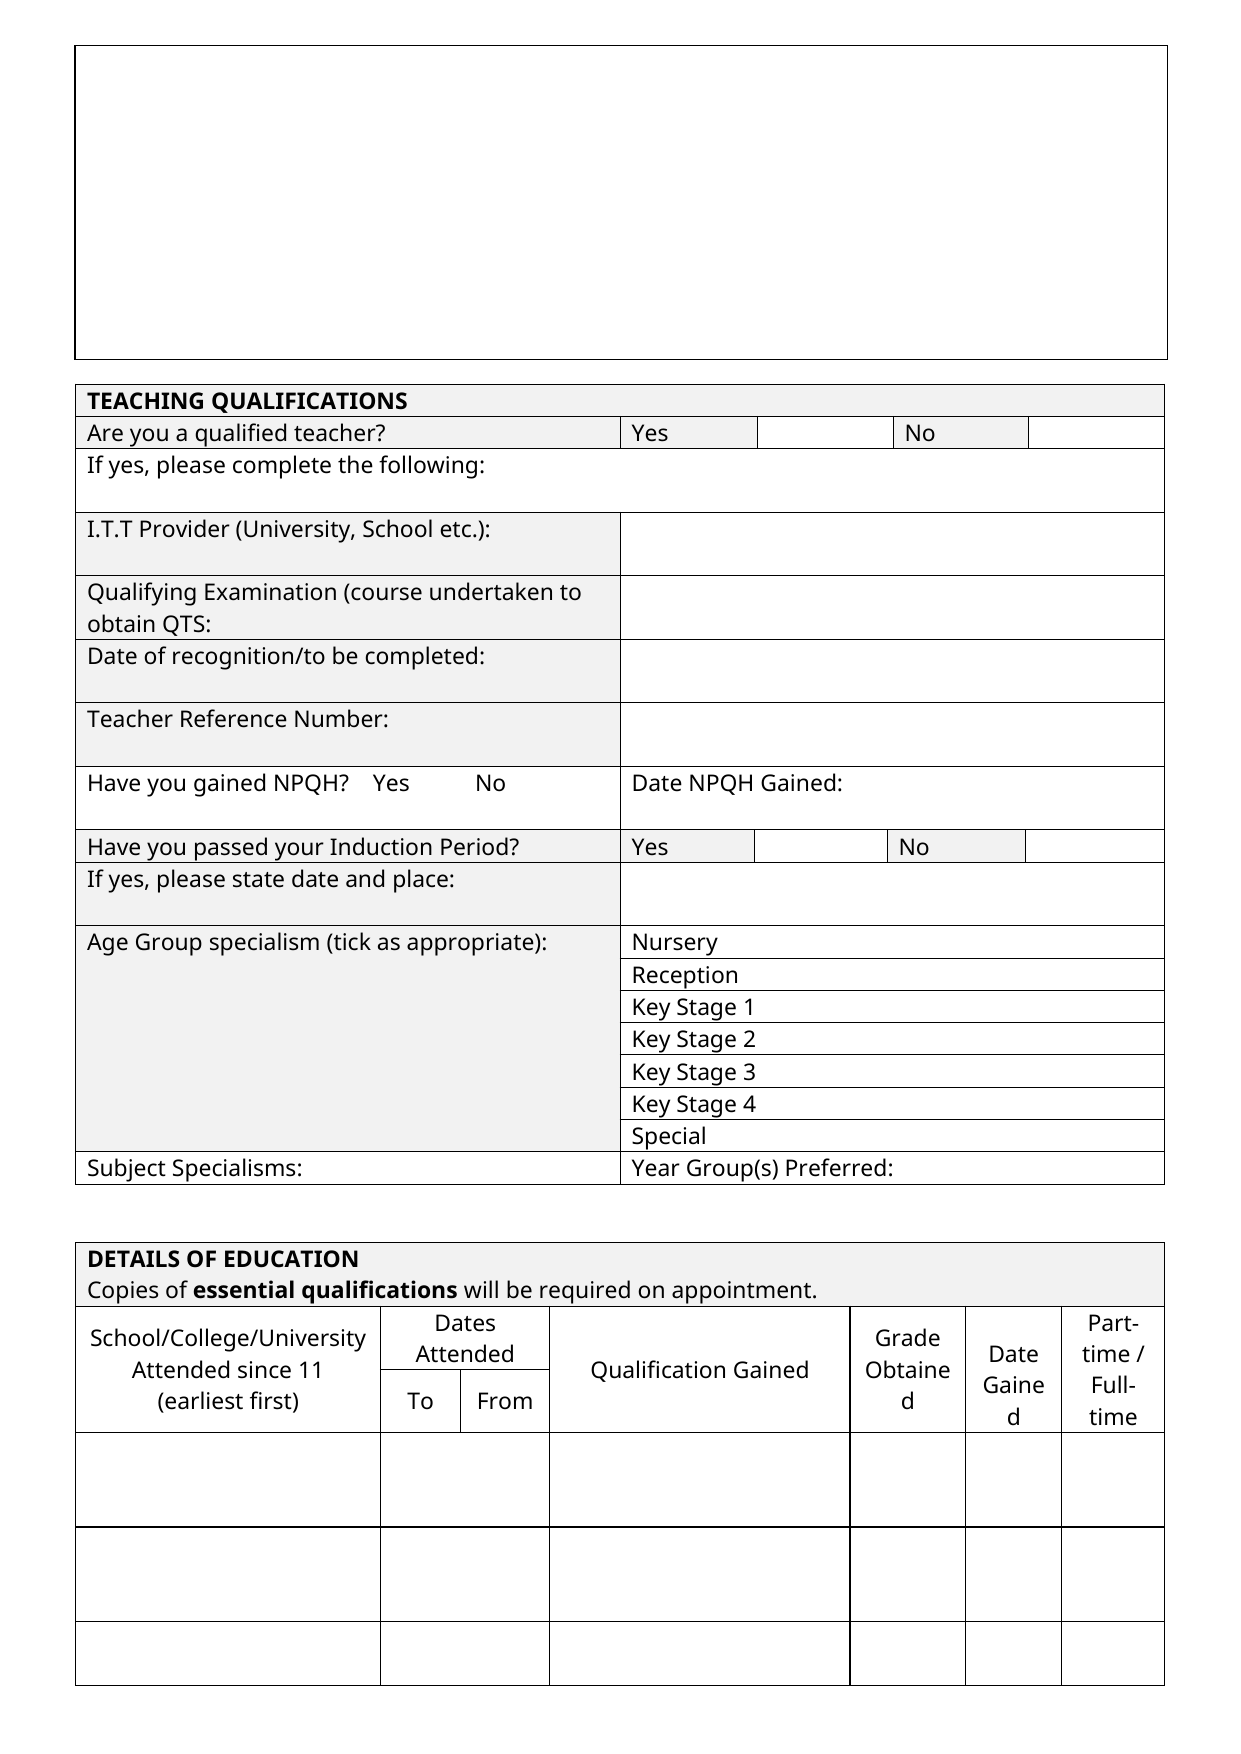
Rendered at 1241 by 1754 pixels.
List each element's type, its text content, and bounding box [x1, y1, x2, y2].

table_cell Key Stage 3 [621, 1055, 1164, 1087]
table_cell [381, 1622, 549, 1685]
table_cell Have you gained NPQH? Yes No [76, 767, 620, 829]
table_cell Yes [621, 417, 757, 448]
table_cell [621, 576, 1164, 639]
table_cell [621, 513, 1164, 575]
table_cell Are you a qualified teacher? [76, 417, 620, 448]
table_cell [851, 1622, 965, 1685]
table_cell Grade Obtained [851, 1307, 965, 1432]
table_cell [1029, 417, 1164, 448]
table_cell [1062, 1433, 1164, 1526]
table_cell Part-time / Full-time [1062, 1307, 1164, 1432]
table_cell [966, 1528, 1061, 1621]
table_cell Yes [621, 830, 754, 862]
table_cell [550, 1433, 849, 1526]
table_cell Age Group specialism (tick as appropriate): [76, 926, 620, 1151]
table_cell Reception [621, 959, 1164, 990]
table_cell Nursery [621, 926, 1164, 957]
table_cell [966, 1433, 1061, 1526]
table_cell From [461, 1370, 549, 1432]
table_header TEACHING QUALIFICATIONS [76, 385, 1164, 416]
table_cell [758, 417, 893, 448]
table_cell Date of recognition/to be completed: [76, 640, 620, 702]
table_cell [1062, 1528, 1164, 1621]
table_cell [1026, 830, 1164, 862]
table_cell Key Stage 4 [621, 1088, 1164, 1119]
table_cell Dates Attended [381, 1307, 549, 1369]
table_cell Special [621, 1120, 1164, 1151]
table_cell [966, 1622, 1061, 1685]
table_cell Qualification Gained [550, 1307, 849, 1432]
table_header DETAILS OF EDUCATION Copies of essential qualifications will be required on appointment. [76, 1243, 1164, 1306]
table_cell [851, 1528, 965, 1621]
table_cell [550, 1622, 849, 1685]
table_cell [76, 1528, 380, 1621]
table_cell [851, 1433, 965, 1526]
table_cell Date Gained [966, 1307, 1061, 1432]
table_cell School/College/University Attended since 11 (earliest first) [76, 1307, 380, 1432]
table_cell [755, 830, 887, 862]
table_cell [1062, 1622, 1164, 1685]
table_cell No [894, 417, 1028, 448]
table_cell Year Group(s) Preferred: [621, 1152, 1164, 1183]
table_cell [76, 46, 1167, 358]
table_cell If yes, please state date and place: [76, 863, 620, 925]
table_cell Qualifying Examination (course undertaken to obtain QTS: [76, 576, 620, 639]
table_cell Key Stage 2 [621, 1023, 1164, 1054]
table_cell Date NPQH Gained: [621, 767, 1164, 829]
table_cell [550, 1528, 849, 1621]
table_cell [621, 863, 1164, 925]
table_cell [381, 1433, 549, 1526]
table_cell Key Stage 1 [621, 991, 1164, 1022]
table_cell Teacher Reference Number: [76, 703, 620, 766]
table_cell [621, 640, 1164, 702]
table_cell No [888, 830, 1025, 862]
table_cell [381, 1528, 549, 1621]
table_cell [621, 703, 1164, 766]
table_cell Have you passed your Induction Period? [76, 830, 620, 862]
table_cell Subject Specialisms: [76, 1152, 620, 1183]
table_cell If yes, please complete the following: [76, 449, 1164, 512]
table_cell [76, 1433, 380, 1526]
table_cell To [381, 1370, 460, 1432]
table_cell [76, 1622, 380, 1685]
table_cell I.T.T Provider (University, School etc.): [76, 513, 620, 575]
